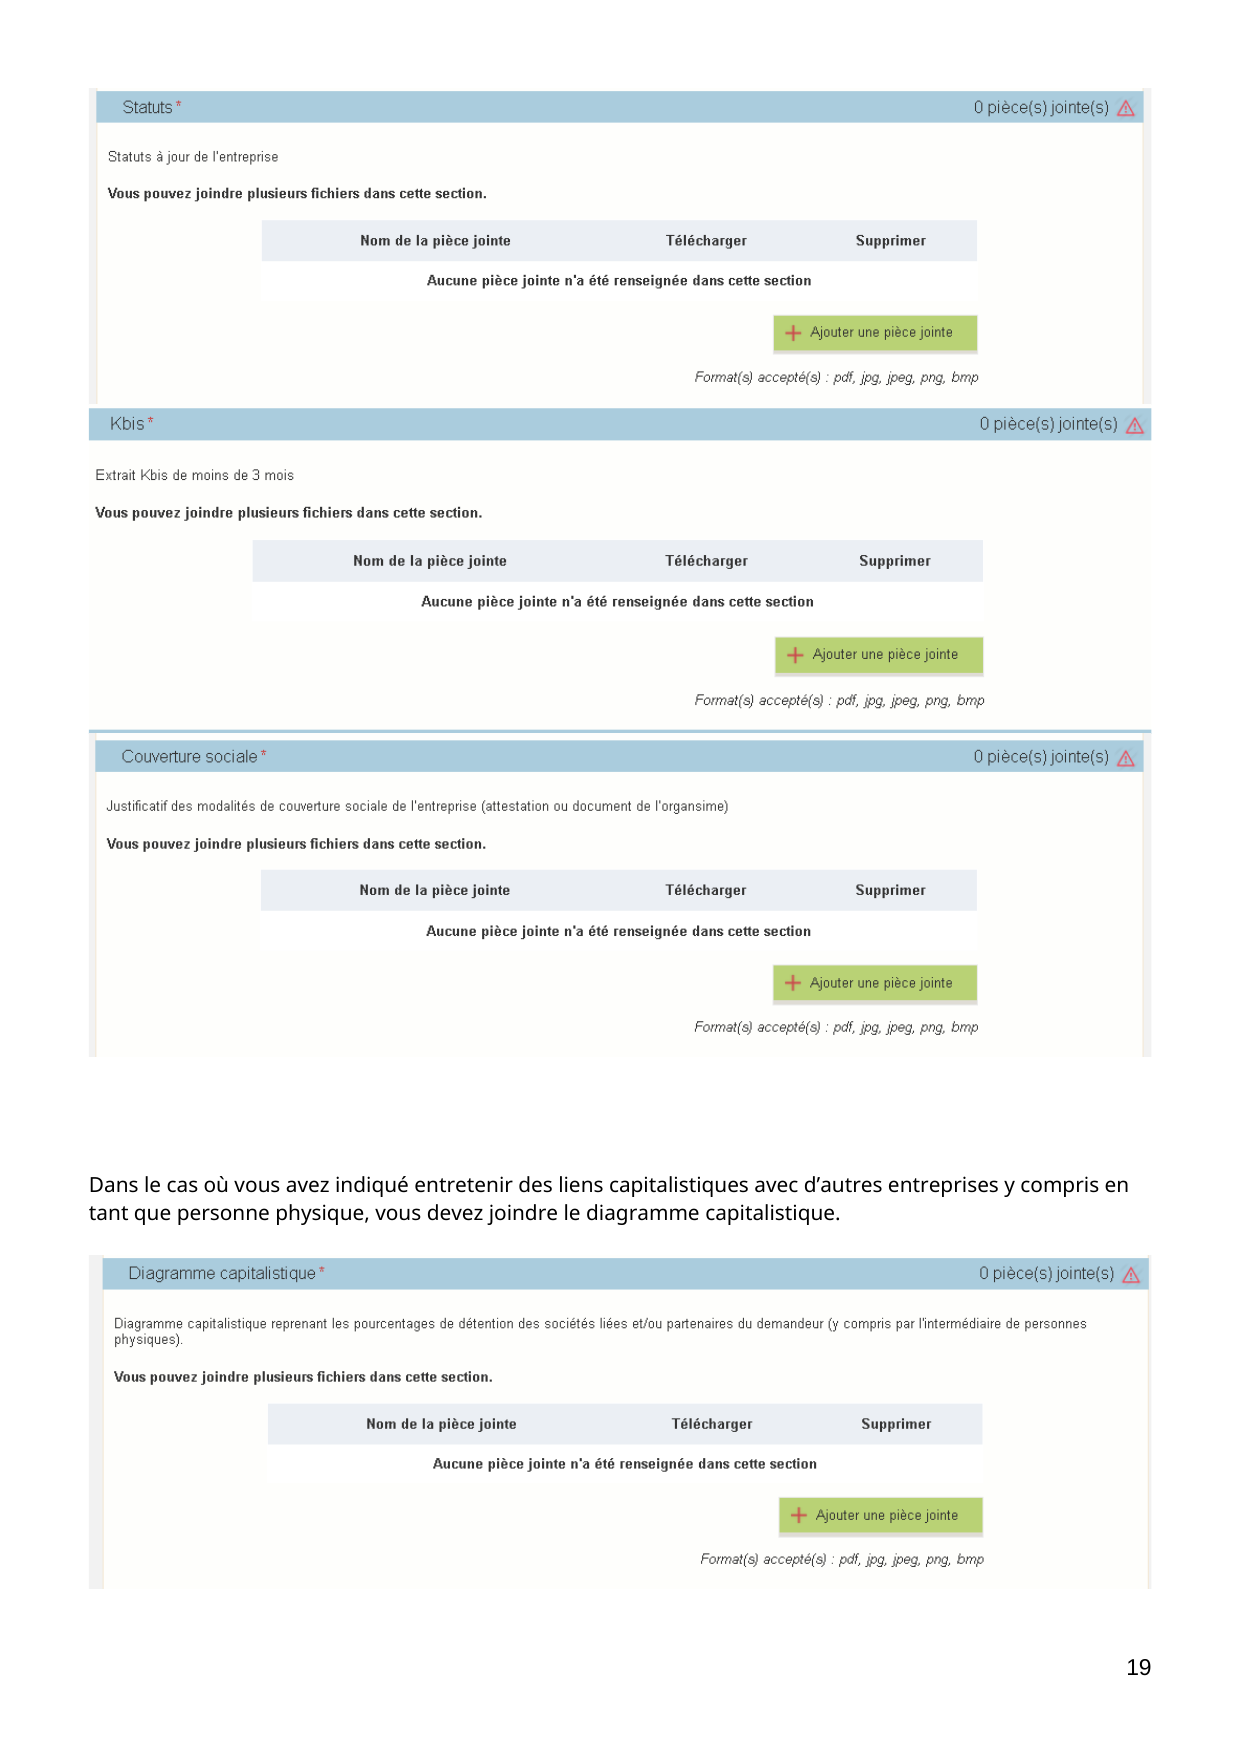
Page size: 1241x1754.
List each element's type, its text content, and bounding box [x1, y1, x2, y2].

picture [88, 1255, 1152, 1589]
text Dans le cas où vous avez indiqué entretenir des liens capitalistiques avec d’autres entreprises y compris en tant que personne physique, vous devez joindre le diagramme capitalistique. [89, 1170, 1152, 1227]
picture [88, 88, 1152, 1057]
